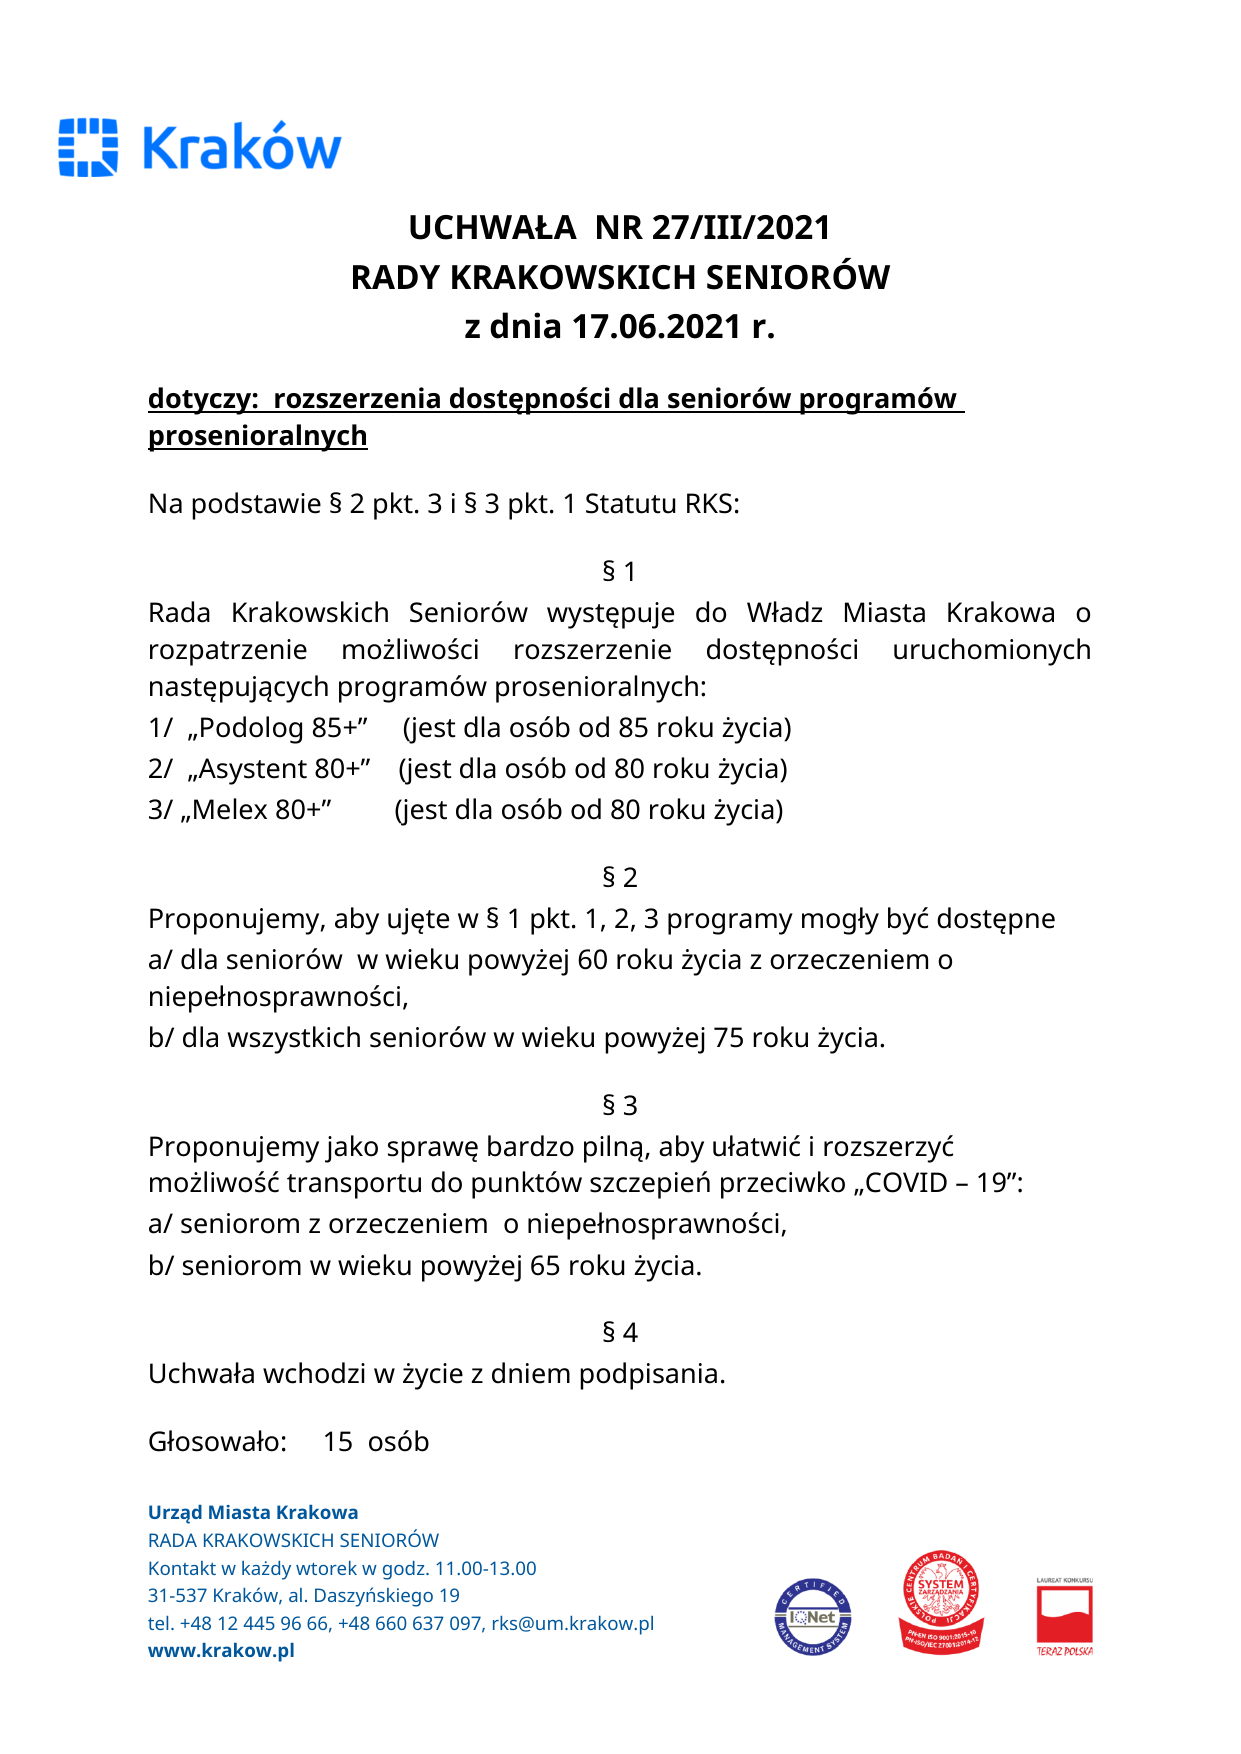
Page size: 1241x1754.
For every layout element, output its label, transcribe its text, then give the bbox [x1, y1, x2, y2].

text z dnia 17.06.2021 r. [148, 303, 1093, 348]
text § 4 [148, 1314, 1093, 1351]
text b/ dla wszystkich seniorów w wieku powyżej 75 roku życia. [148, 1018, 1093, 1055]
text 1/ „Podolog 85+” (jest dla osób od 85 roku życia) [148, 708, 1093, 745]
text dotyczy: rozszerzenia dostępności dla seniorów programów prosenioralnych [148, 379, 1093, 453]
text a/ dla seniorów w wieku powyżej 60 roku życia z orzeczeniem o niepełnosprawności, [148, 940, 1093, 1014]
picture [0, 0, 352, 177]
text RADY KRAKOWSKICH SENIORÓW [148, 253, 1093, 299]
picture [774, 1550, 1093, 1656]
text § 1 [148, 552, 1093, 589]
text Rada Krakowskich Seniorów występuje do Władz Miasta Krakowa o rozpatrzenie możliwości rozszerzenie dostępności uruchomionych następujących programów prosenioralnych: [148, 593, 1093, 704]
text § 2 [148, 858, 1093, 895]
text Na podstawie § 2 pkt. 3 i § 3 pkt. 1 Statutu RKS: [148, 484, 1093, 521]
text 2/ „Asystent 80+” (jest dla osób od 80 roku życia) [148, 749, 1093, 786]
text 3/ „Melex 80+” (jest dla osób od 80 roku życia) [148, 790, 1093, 827]
text Uchwała wchodzi w życie z dniem podpisania. [148, 1355, 1093, 1392]
text Proponujemy jako sprawę bardzo pilną, aby ułatwić i rozszerzyć możliwość transportu do punktów szczepień przeciwko „COVID – 19”: [148, 1127, 1093, 1201]
text b/ seniorom w wieku powyżej 65 roku życia. [148, 1246, 1093, 1283]
text a/ seniorom z orzeczeniem o niepełnosprawności, [148, 1205, 1093, 1242]
text § 3 [148, 1086, 1093, 1123]
text Głosowało: 15 osób [148, 1423, 1093, 1460]
text UCHWAŁA NR 27/III/2021 [148, 204, 1093, 249]
text Proponujemy, aby ujęte w § 1 pkt. 1, 2, 3 programy mogły być dostępne [148, 899, 1093, 936]
